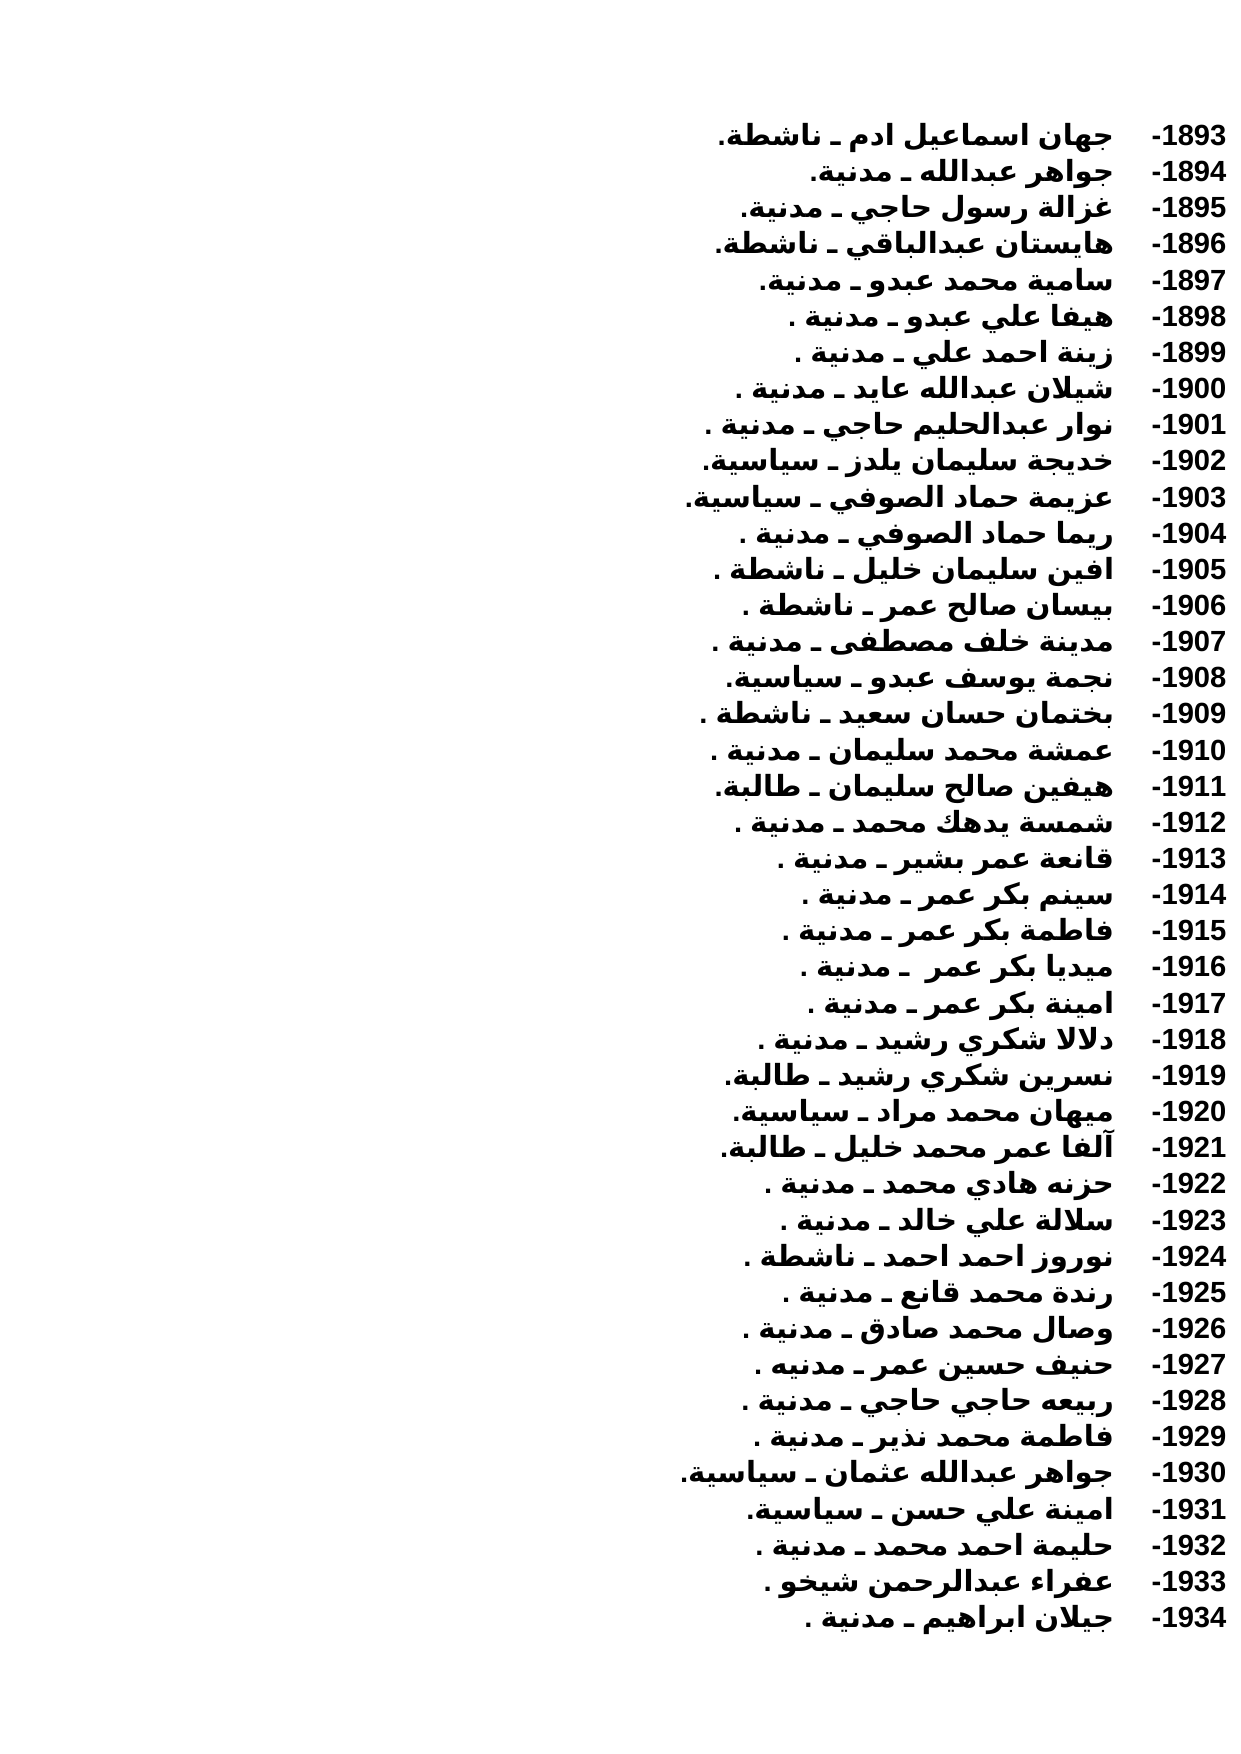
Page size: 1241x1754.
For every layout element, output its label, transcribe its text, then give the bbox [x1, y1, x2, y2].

list جواهر عبدالله ـ مدنية. [177, 154, 1152, 188]
list حزنه هادي محمد ـ مدنية . [177, 1166, 1152, 1200]
list جهان اسماعيل ادم ـ ناشطة. [177, 118, 1152, 152]
list افين سليمان خليل ـ ناشطة . [177, 552, 1152, 585]
list حليمة احمد محمد ـ مدنية . [177, 1528, 1152, 1561]
list عفراء عبدالرحمن شيخو . [177, 1564, 1152, 1597]
list بيسان صالح عمر ـ ناشطة . [177, 588, 1152, 622]
list هيفا علي عبدو ـ مدنية . [177, 299, 1152, 332]
list نوروز احمد احمد ـ ناشطة . [177, 1239, 1152, 1272]
list زينة احمد علي ـ مدنية . [177, 335, 1152, 368]
list دلالا شكري رشيد ـ مدنية . [177, 1022, 1152, 1055]
list هايستان عبدالباقي ـ ناشطة. [177, 227, 1152, 260]
list بختمان حسان سعيد ـ ناشطة . [177, 696, 1152, 730]
list ريما حماد الصوفي ـ مدنية . [177, 516, 1152, 549]
list آلفا عمر محمد خليل ـ طالبة. [177, 1130, 1152, 1164]
list قانعة عمر بشير ـ مدنية . [177, 841, 1152, 874]
list رندة محمد قانع ـ مدنية . [177, 1275, 1152, 1308]
list وصال محمد صادق ـ مدنية . [177, 1311, 1152, 1344]
list مدينة خلف مصطفى ـ مدنية . [177, 624, 1152, 658]
list امينة علي حسن ـ سياسية. [177, 1492, 1152, 1525]
list شمسة يدهك محمد ـ مدنية . [177, 805, 1152, 838]
list ميديا بكر عمر ـ مدنية . [177, 949, 1152, 983]
list غزالة رسول حاجي ـ مدنية. [177, 190, 1152, 224]
list عمشة محمد سليمان ـ مدنية . [177, 733, 1152, 766]
list نوار عبدالحليم حاجي ـ مدنية . [177, 407, 1152, 441]
list فاطمة محمد نذير ـ مدنية . [177, 1419, 1152, 1453]
list سلالة علي خالد ـ مدنية . [177, 1202, 1152, 1236]
list فاطمة بكر عمر ـ مدنية . [177, 913, 1152, 947]
list جواهر عبدالله عثمان ـ سياسية. [177, 1456, 1152, 1489]
list سامية محمد عبدو ـ مدنية. [177, 263, 1152, 296]
list خديجة سليمان يلدز ـ سياسية. [177, 443, 1152, 477]
list نجمة يوسف عبدو ـ سياسية. [177, 660, 1152, 694]
list سينم بكر عمر ـ مدنية . [177, 877, 1152, 911]
list امينة بكر عمر ـ مدنية . [177, 986, 1152, 1019]
list شيلان عبدالله عايد ـ مدنية . [177, 371, 1152, 405]
list ربيعه حاجي حاجي ـ مدنية . [177, 1383, 1152, 1417]
list حنيف حسين عمر ـ مدنيه . [177, 1347, 1152, 1381]
list ميهان محمد مراد ـ سياسية. [177, 1094, 1152, 1128]
list نسرين شكري رشيد ـ طالبة. [177, 1058, 1152, 1091]
list هيفين صالح سليمان ـ طالبة. [177, 769, 1152, 802]
list جيلان ابراهيم ـ مدنية . [177, 1600, 1152, 1634]
list عزيمة حماد الصوفي ـ سياسية. [177, 479, 1152, 513]
